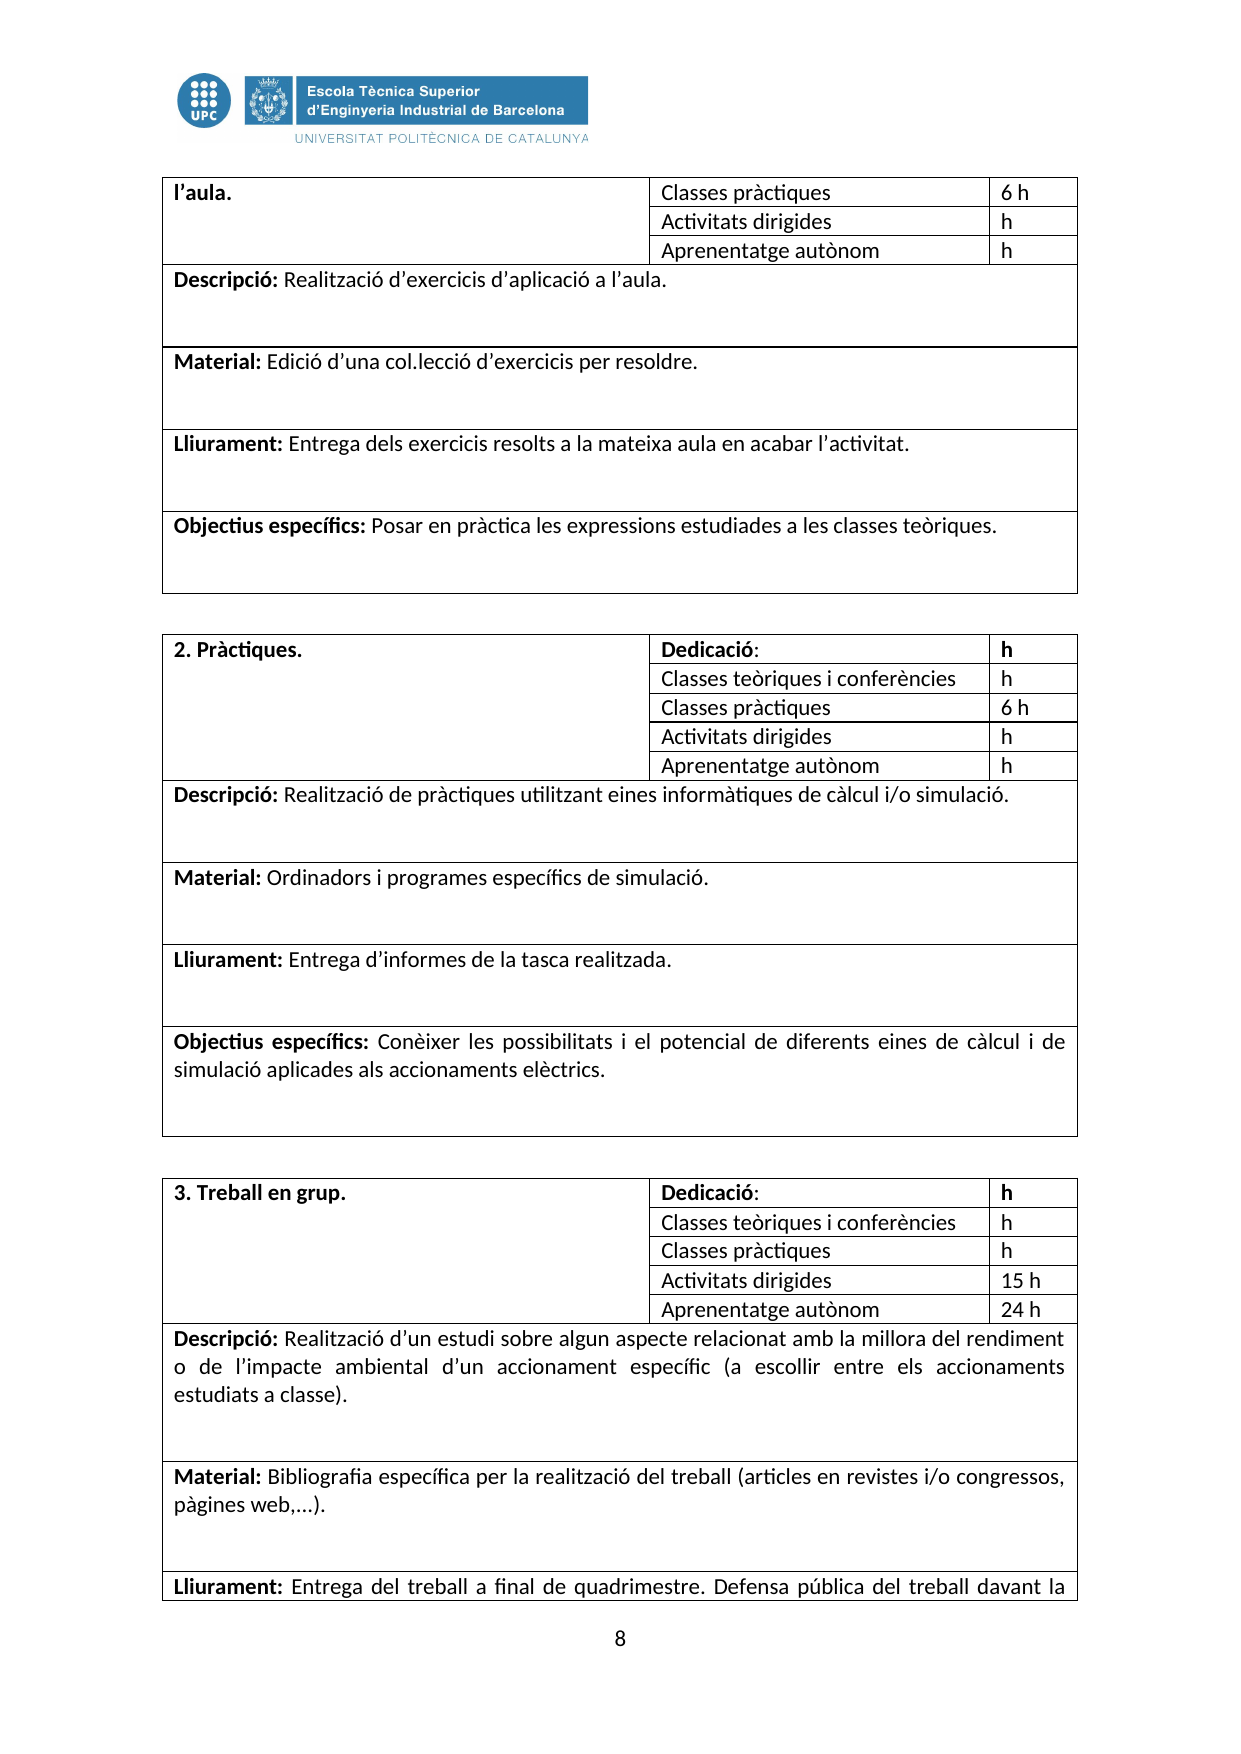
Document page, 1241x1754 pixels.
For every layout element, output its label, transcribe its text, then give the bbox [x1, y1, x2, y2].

table_cell Classes pràctiques [650, 178, 989, 206]
table_cell h [990, 1237, 1077, 1265]
table_cell Classes pràctiques [650, 1237, 989, 1265]
table_cell Lliurament: Entrega del treball a final de quadrimestre. Defensa pública del treball davant la resta d’estudiants a classe. [163, 1572, 1077, 1600]
table_header h [990, 635, 1077, 663]
table_cell Aprenentatge autònom [650, 236, 989, 264]
picture [177, 73, 589, 143]
table_cell h [990, 723, 1077, 751]
table_cell Lliurament: Entrega dels exercicis resolts a la mateixa aula en acabar l’activitat. [163, 430, 1077, 511]
table_cell Material: Edició d’una col.lecció d’exercicis per resoldre. [163, 348, 1077, 428]
table_header h [990, 1179, 1077, 1207]
table_cell Activitats dirigides [650, 723, 989, 751]
table_cell Material: Ordinadors i programes específics de simulació. [163, 863, 1077, 944]
table_header Dedicació: [650, 635, 989, 663]
table_cell Descripció: Realització d’exercicis d’aplicació a l’aula. [163, 265, 1077, 346]
table_cell Activitats dirigides [650, 1266, 989, 1294]
table_header 3. Treball en grup. [163, 1179, 649, 1323]
table_cell Aprenentatge autònom [650, 752, 989, 779]
table_cell Descripció: Realització de pràctiques utilitzant eines informàtiques de càlcul i/o simulació. [163, 781, 1077, 862]
table_cell Objectius específics: Conèixer les possibilitats i el potencial de diferents eines de càlcul i de simulació aplicades als accionaments elèctrics. [163, 1027, 1077, 1136]
table_cell Classes teòriques i conferències [650, 664, 989, 692]
table_header 2. Pràctiques. [163, 635, 649, 779]
table_cell 6 h [990, 694, 1077, 721]
table_cell h [990, 664, 1077, 692]
table_cell Classes teòriques i conferències [650, 1208, 989, 1236]
table_cell Activitats dirigides [650, 207, 989, 235]
table_cell 15 h [990, 1266, 1077, 1294]
table_cell h [990, 236, 1077, 264]
table_cell h [990, 1208, 1077, 1236]
table_cell h [990, 207, 1077, 235]
table_header Dedicació: [650, 1179, 989, 1207]
table_cell 6 h [990, 178, 1077, 206]
table_cell h [990, 752, 1077, 779]
table_cell Lliurament: Entrega d’informes de la tasca realitzada. [163, 945, 1077, 1026]
table_cell Aprenentatge autònom [650, 1295, 989, 1323]
table_cell Descripció: Realització d’un estudi sobre algun aspecte relacionat amb la millora del rendiment o de l’impacte ambiental d’un accionament específic (a escollir entre els accionaments estudiats a classe). [163, 1324, 1077, 1461]
table_cell Material: Bibliografia específica per la realització del treball (articles en revistes i/o congressos, pàgines web,...). [163, 1462, 1077, 1571]
table_cell Objectius específics: Posar en pràctica les expressions estudiades a les classes teòriques. [163, 512, 1077, 593]
table_cell 24 h [990, 1295, 1077, 1323]
table_cell Classes pràctiques [650, 694, 989, 721]
